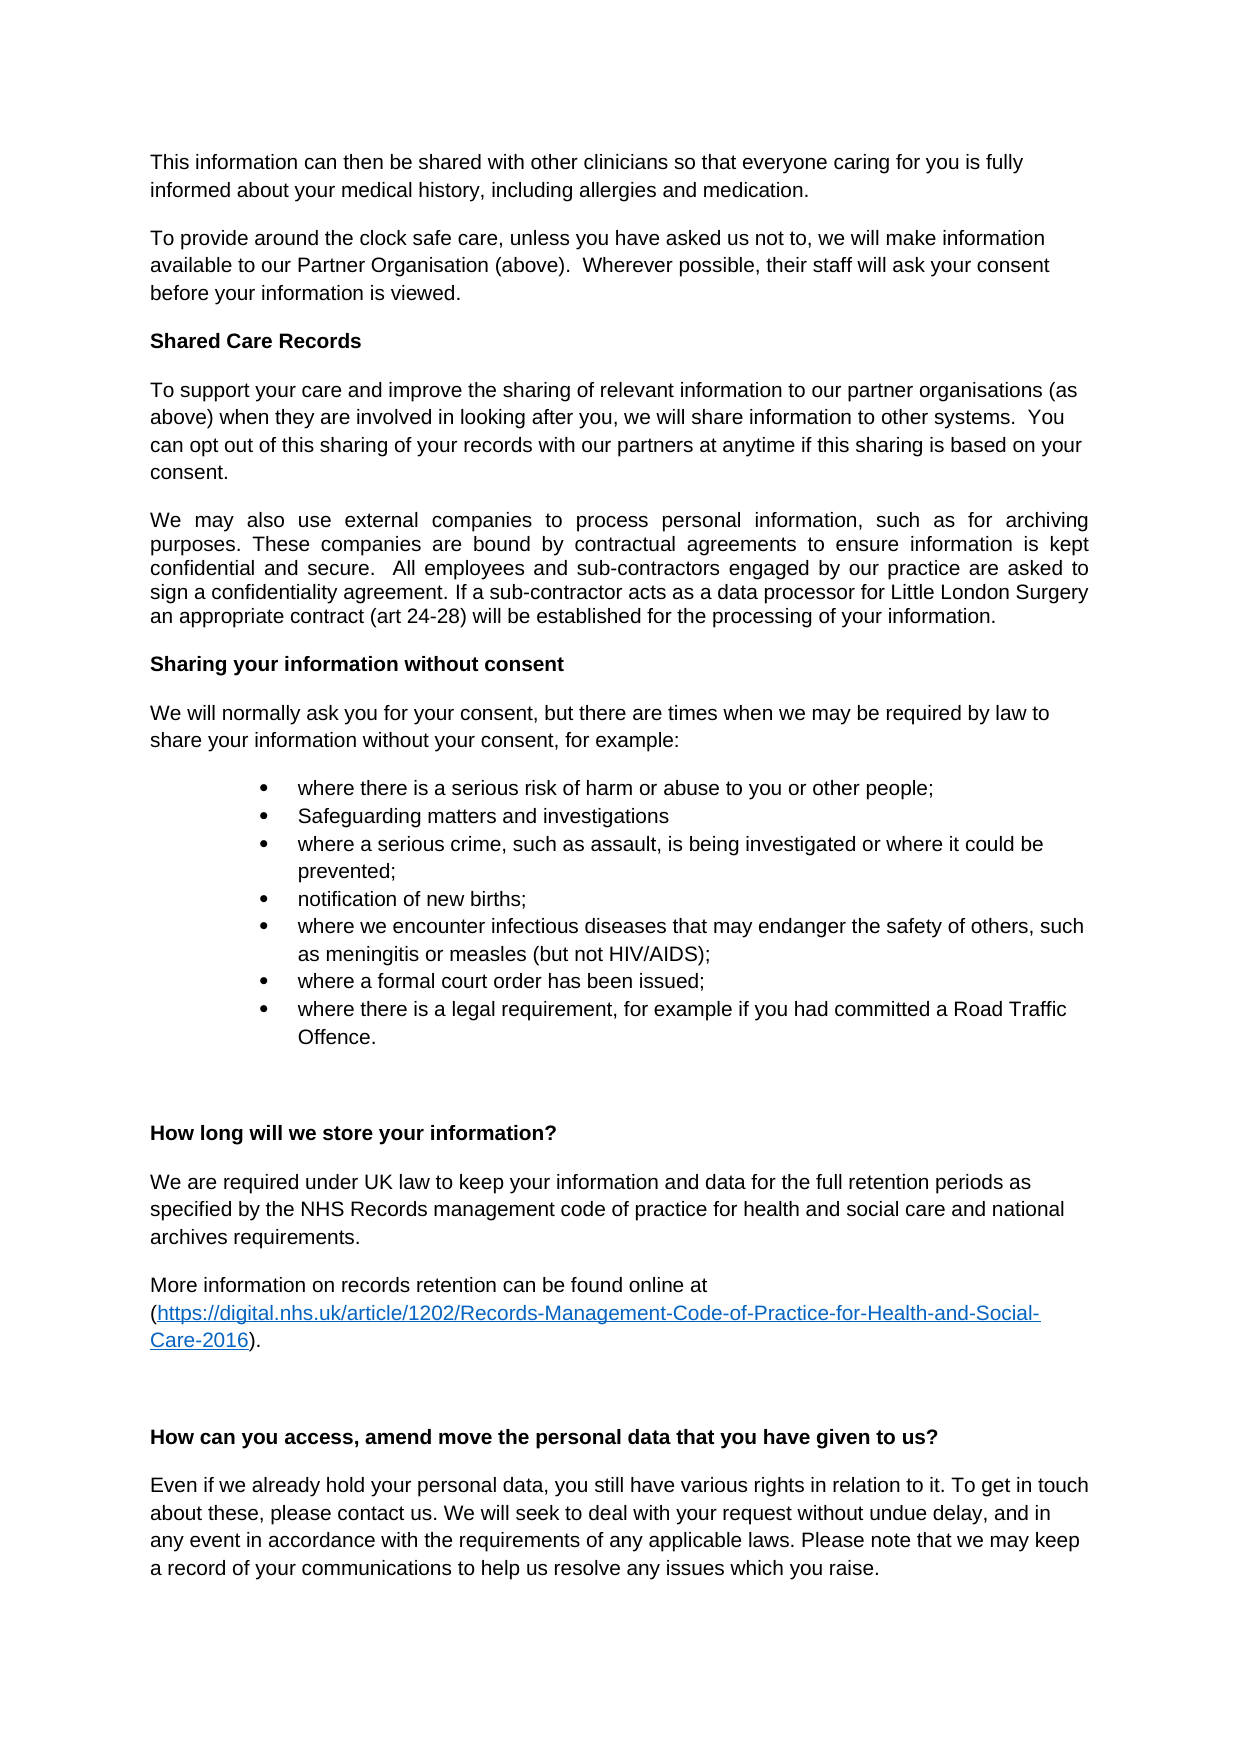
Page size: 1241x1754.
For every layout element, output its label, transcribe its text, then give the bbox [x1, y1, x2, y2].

text Shared Care Records [150, 329, 1090, 353]
text Sharing your information without consent [150, 652, 1090, 676]
list Safeguarding matters and investigations [260, 804, 1090, 828]
list where there is a legal requirement, for example if you had committed a Road Traffic Offence. [260, 997, 1090, 1048]
text How long will we store your information? [150, 1121, 1090, 1145]
text Even if we already hold your personal data, you still have various rights in relation to it. To get in touch about these, please contact us. We will seek to deal with your request without undue delay, and in any event in accordance with the requirements of any applicable laws. Please note that we may keep a record of your communications to help us resolve any issues which you raise. [150, 1473, 1090, 1579]
text More information on records retention can be found online at (https://digital.nhs.uk/article/1202/Records-Management-Code-of-Practice-for-Health-and-Social-Care-2016). [150, 1273, 1090, 1352]
list where a formal court order has been issued; [260, 969, 1090, 993]
text How can you access, amend move the personal data that you have given to us? [150, 1424, 1090, 1448]
text We are required under UK law to keep your information and data for the full retention periods as specified by the NHS Records management code of practice for health and social care and national archives requirements. [150, 1169, 1090, 1248]
text To provide around the clock safe care, unless you have asked us not to, we will make information available to our Partner Organisation (above). Wherever possible, their staff will ask your consent before your information is viewed. [150, 226, 1090, 305]
list where we encounter infectious diseases that may endanger the safety of others, such as meningitis or measles (but not HIV/AIDS); [260, 914, 1090, 966]
list where a serious crime, such as assault, is being investigated or where it could be prevented; [260, 831, 1090, 883]
text We will normally ask you for your consent, but there are times when we may be required by law to share your information without your consent, for example: [150, 700, 1090, 752]
text To support your care and improve the sharing of relevant information to our partner organisations (as above) when they are involved in looking after you, we will share information to other systems. You can opt out of this sharing of your records with our partners at anytime if this sharing is based on your consent. [150, 377, 1090, 484]
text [150, 150, 1090, 201]
list notification of new births; [260, 887, 1090, 911]
text We may also use external companies to process personal information, such as for archiving purposes. These companies are bound by contractual agreements to ensure information is kept confidential and secure. All employees and sub-contractors engaged by our practice are asked to sign a confidentiality agreement. If a sub-contractor acts as a data processor for Little London Surgery an appropriate contract (art 24-28) will be established for the processing of your information. [150, 508, 1090, 628]
list where there is a serious risk of harm or abuse to you or other people; [260, 776, 1090, 800]
